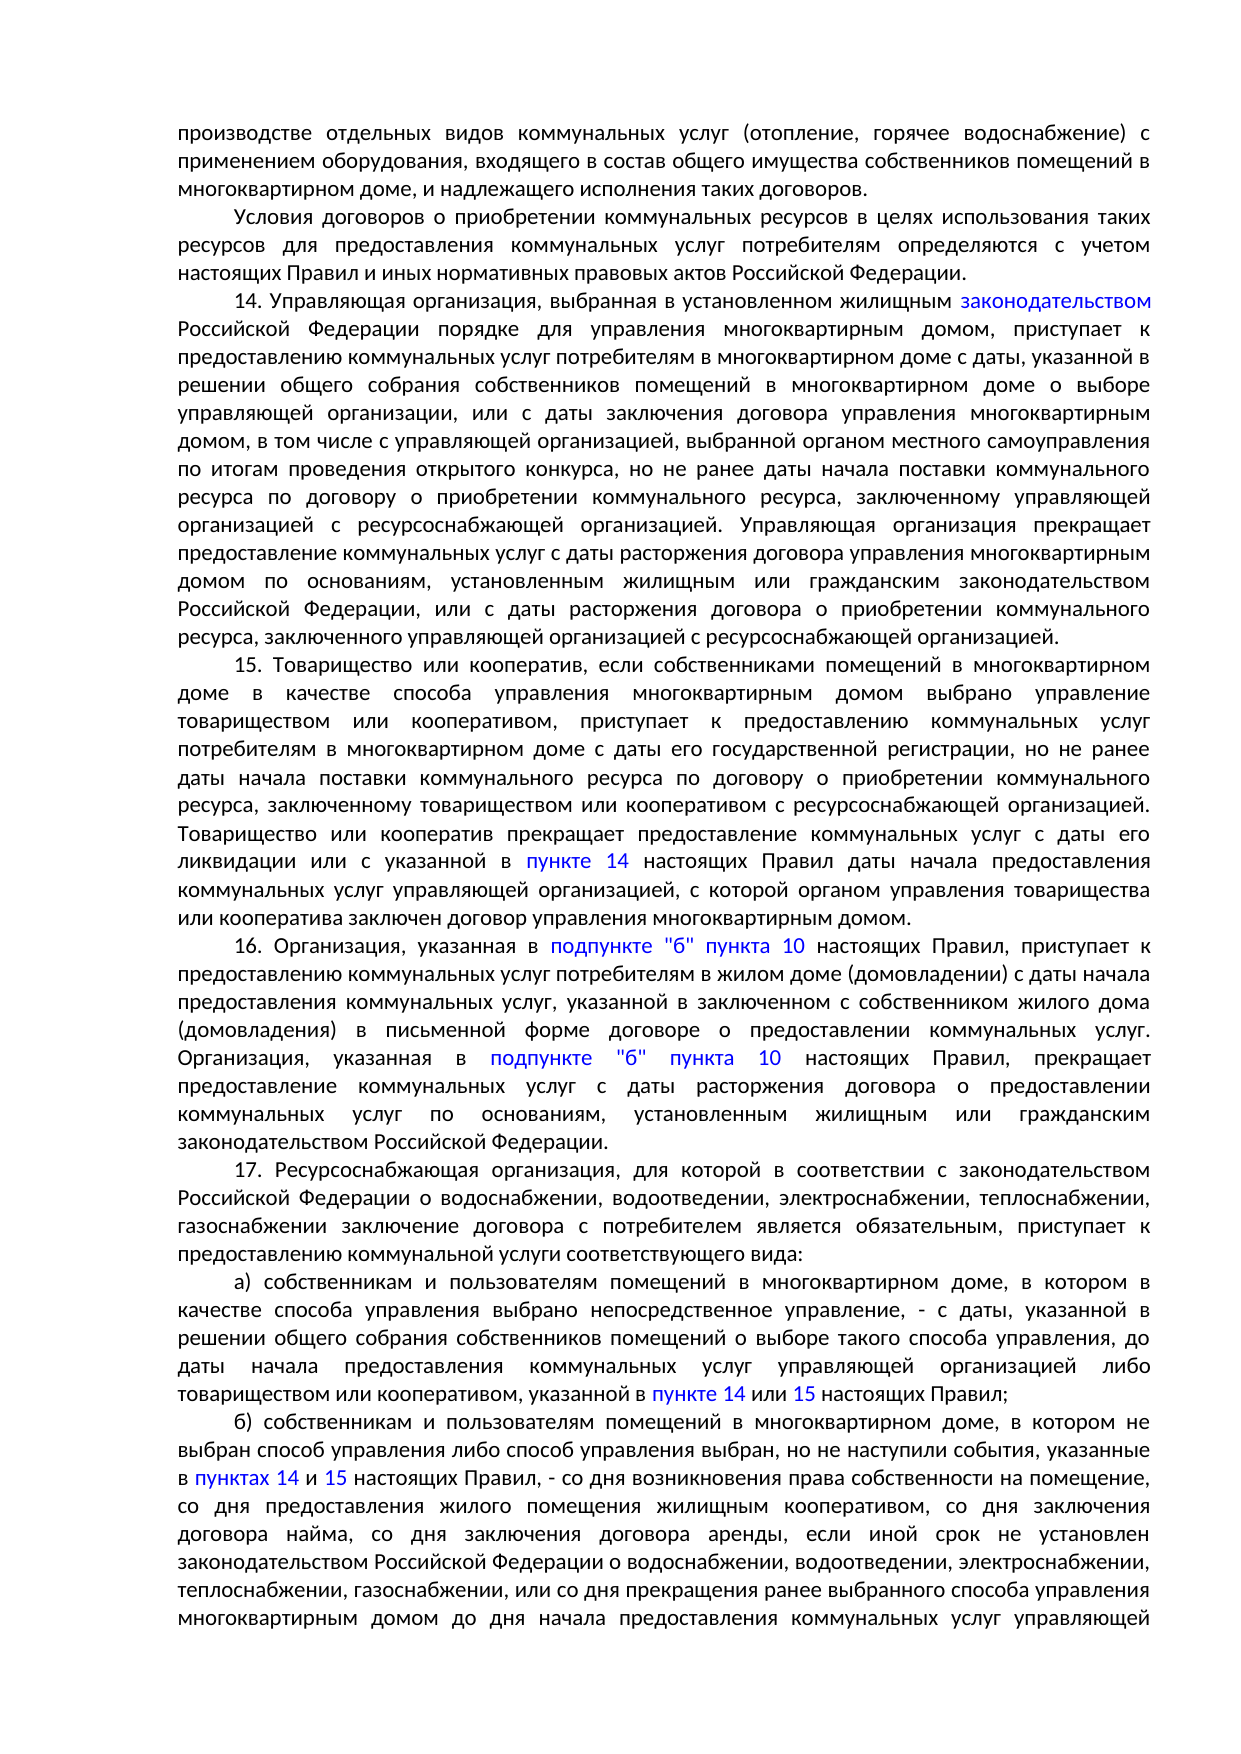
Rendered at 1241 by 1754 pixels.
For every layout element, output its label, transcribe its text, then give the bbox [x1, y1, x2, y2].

text 14. Управляющая организация, выбранная в установленном жилищным законодательством Российской Федерации порядке для управления многоквартирным домом, приступает к предоставлению коммунальных услуг потребителям в многоквартирном доме с даты, указанной в решении общего собрания собственников помещений в многоквартирном доме о выборе управляющей организации, или с даты заключения договора управления многоквартирным домом, в том числе с управляющей организацией, выбранной органом местного самоуправления по итогам проведения открытого конкурса, но не ранее даты начала поставки коммунального ресурса по договору о приобретении коммунального ресурса, заключенному управляющей организацией с ресурсоснабжающей организацией. Управляющая организация прекращает предоставление коммунальных услуг с даты расторжения договора управления многоквартирным домом по основаниям, установленным жилищным или гражданским законодательством Российской Федерации, или с даты расторжения договора о приобретении коммунального ресурса, заключенного управляющей организацией с ресурсоснабжающей организацией. [177, 286, 1152, 651]
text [177, 118, 1152, 202]
text 16. Организация, указанная в подпункте "б" пункта 10 настоящих Правил, приступает к предоставлению коммунальных услуг потребителям в жилом доме (домовладении) с даты начала предоставления коммунальных услуг, указанной в заключенном с собственником жилого дома (домовладения) в письменной форме договоре о предоставлении коммунальных услуг. Организация, указанная в подпункте "б" пункта 10 настоящих Правил, прекращает предоставление коммунальных услуг с даты расторжения договора о предоставлении коммунальных услуг по основаниям, установленным жилищным или гражданским законодательством Российской Федерации. [177, 931, 1152, 1155]
text 17. Ресурсоснабжающая организация, для которой в соответствии с законодательством Российской Федерации о водоснабжении, водоотведении, электроснабжении, теплоснабжении, газоснабжении заключение договора с потребителем является обязательным, приступает к предоставлению коммунальной услуги соответствующего вида: [177, 1155, 1152, 1267]
text Условия договоров о приобретении коммунальных ресурсов в целях использования таких ресурсов для предоставления коммунальных услуг потребителям определяются с учетом настоящих Правил и иных нормативных правовых актов Российской Федерации. [177, 202, 1152, 286]
text 15. Товарищество или кооператив, если собственниками помещений в многоквартирном доме в качестве способа управления многоквартирным домом выбрано управление товариществом или кооперативом, приступает к предоставлению коммунальных услуг потребителям в многоквартирном доме с даты его государственной регистрации, но не ранее даты начала поставки коммунального ресурса по договору о приобретении коммунального ресурса, заключенному товариществом или кооперативом с ресурсоснабжающей организацией. Товарищество или кооператив прекращает предоставление коммунальных услуг с даты его ликвидации или с указанной в пункте 14 настоящих Правил даты начала предоставления коммунальных услуг управляющей организацией, с которой органом управления товарищества или кооператива заключен договор управления многоквартирным домом. [177, 651, 1152, 931]
text а) собственникам и пользователям помещений в многоквартирном доме, в котором в качестве способа управления выбрано непосредственное управление, - с даты, указанной в решении общего собрания собственников помещений о выборе такого способа управления, до даты начала предоставления коммунальных услуг управляющей организацией либо товариществом или кооперативом, указанной в пункте 14 или 15 настоящих Правил; [177, 1267, 1152, 1407]
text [177, 1407, 1152, 1631]
